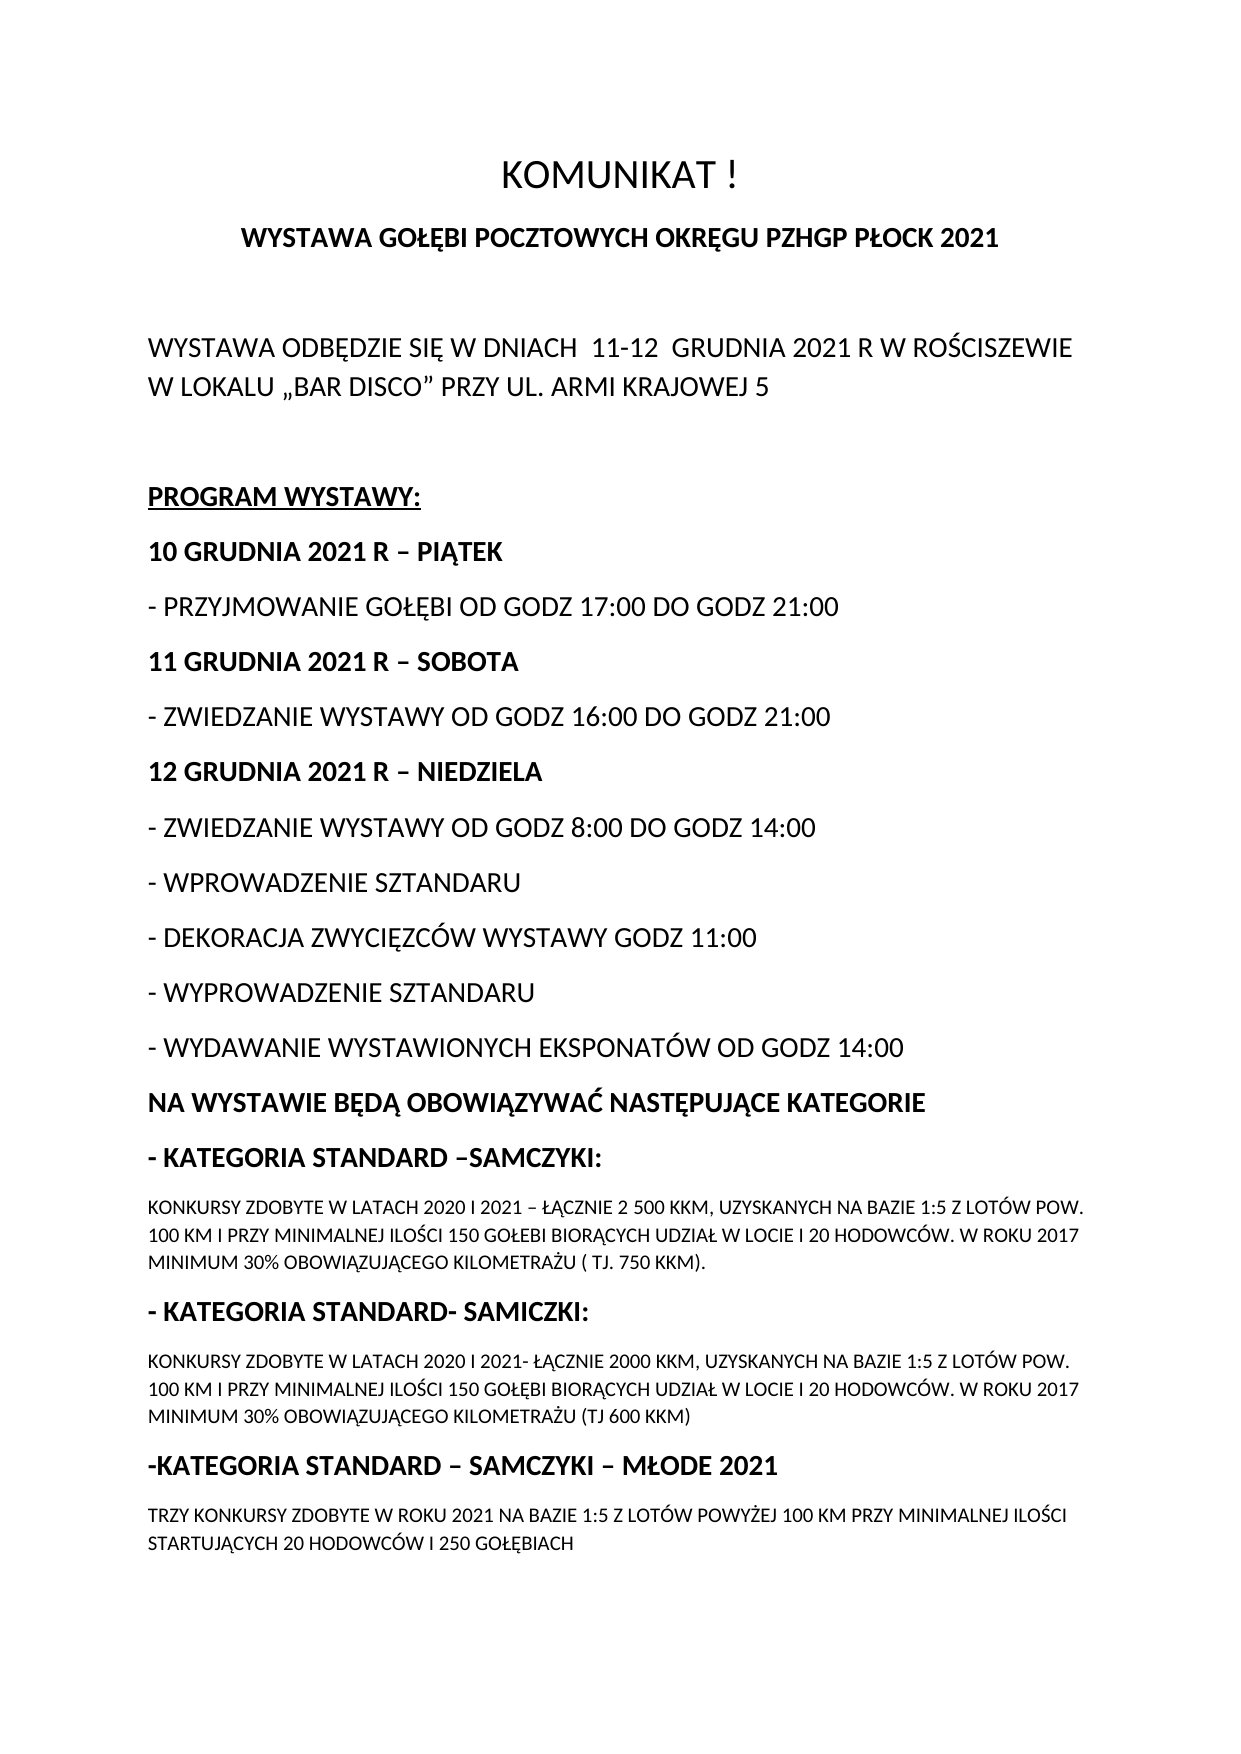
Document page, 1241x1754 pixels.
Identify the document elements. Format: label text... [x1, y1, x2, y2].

text - WYPROWADZENIE SZTANDARU [148, 974, 1093, 1009]
text - KATEGORIA STANDARD –SAMCZYKI: [148, 1139, 1093, 1175]
text - PRZYJMOWANIE GOŁĘBI OD GODZ 17:00 DO GODZ 21:00 [148, 588, 1093, 624]
text TRZY KONKURSY ZDOBYTE W ROKU 2021 NA BAZIE 1:5 Z LOTÓW POWYŻEJ 100 KM PRZY MINIMALNEJ ILOŚCI STARTUJĄCYCH 20 HODOWCÓW I 250 GOŁĘBIACH [148, 1502, 1093, 1555]
text - ZWIEDZANIE WYSTAWY OD GODZ 8:00 DO GODZ 14:00 [148, 809, 1093, 844]
text - WPROWADZENIE SZTANDARU [148, 864, 1093, 899]
text KONKURSY ZDOBYTE W LATACH 2020 I 2021 – ŁĄCZNIE 2 500 KKM, UZYSKANYCH NA BAZIE 1:5 Z LOTÓW POW. 100 KM I PRZY MINIMALNEJ ILOŚCI 150 GOŁEBI BIORĄCYCH UDZIAŁ W LOCIE I 20 HODOWCÓW. W ROKU 2017 MINIMUM 30% OBOWIĄZUJĄCEGO KILOMETRAŻU ( TJ. 750 KKM). [148, 1194, 1093, 1274]
text WYSTAWA ODBĘDZIE SIĘ W DNIACH 11-12 GRUDNIA 2021 R W ROŚCISZEWIE W LOKALU „BAR DISCO” PRZY UL. ARMI KRAJOWEJ 5 [148, 329, 1093, 403]
text 11 GRUDNIA 2021 R – SOBOTA [148, 643, 1093, 679]
text KOMUNIKAT ! [148, 148, 1093, 198]
text 12 GRUDNIA 2021 R – NIEDZIELA [148, 753, 1093, 789]
text - ZWIEDZANIE WYSTAWY OD GODZ 16:00 DO GODZ 21:00 [148, 698, 1093, 734]
text WYSTAWA GOŁĘBI POCZTOWYCH OKRĘGU PZHGP PŁOCK 2021 [148, 219, 1093, 255]
text KONKURSY ZDOBYTE W LATACH 2020 I 2021- ŁĄCZNIE 2000 KKM, UZYSKANYCH NA BAZIE 1:5 Z LOTÓW POW. 100 KM I PRZY MINIMALNEJ ILOŚCI 150 GOŁĘBI BIORĄCYCH UDZIAŁ W LOCIE I 20 HODOWCÓW. W ROKU 2017 MINIMUM 30% OBOWIĄZUJĄCEGO KILOMETRAŻU (TJ 600 KKM) [148, 1348, 1093, 1428]
text PROGRAM WYSTAWY: [148, 478, 1093, 514]
text - KATEGORIA STANDARD- SAMICZKI: [148, 1293, 1093, 1329]
text -KATEGORIA STANDARD – SAMCZYKI – MŁODE 2021 [148, 1447, 1093, 1483]
text - DEKORACJA ZWYCIĘZCÓW WYSTAWY GODZ 11:00 [148, 919, 1093, 954]
text 10 GRUDNIA 2021 R – PIĄTEK [148, 533, 1093, 569]
text NA WYSTAWIE BĘDĄ OBOWIĄZYWAĆ NASTĘPUJĄCE KATEGORIE [148, 1084, 1093, 1120]
text - WYDAWANIE WYSTAWIONYCH EKSPONATÓW OD GODZ 14:00 [148, 1029, 1093, 1065]
